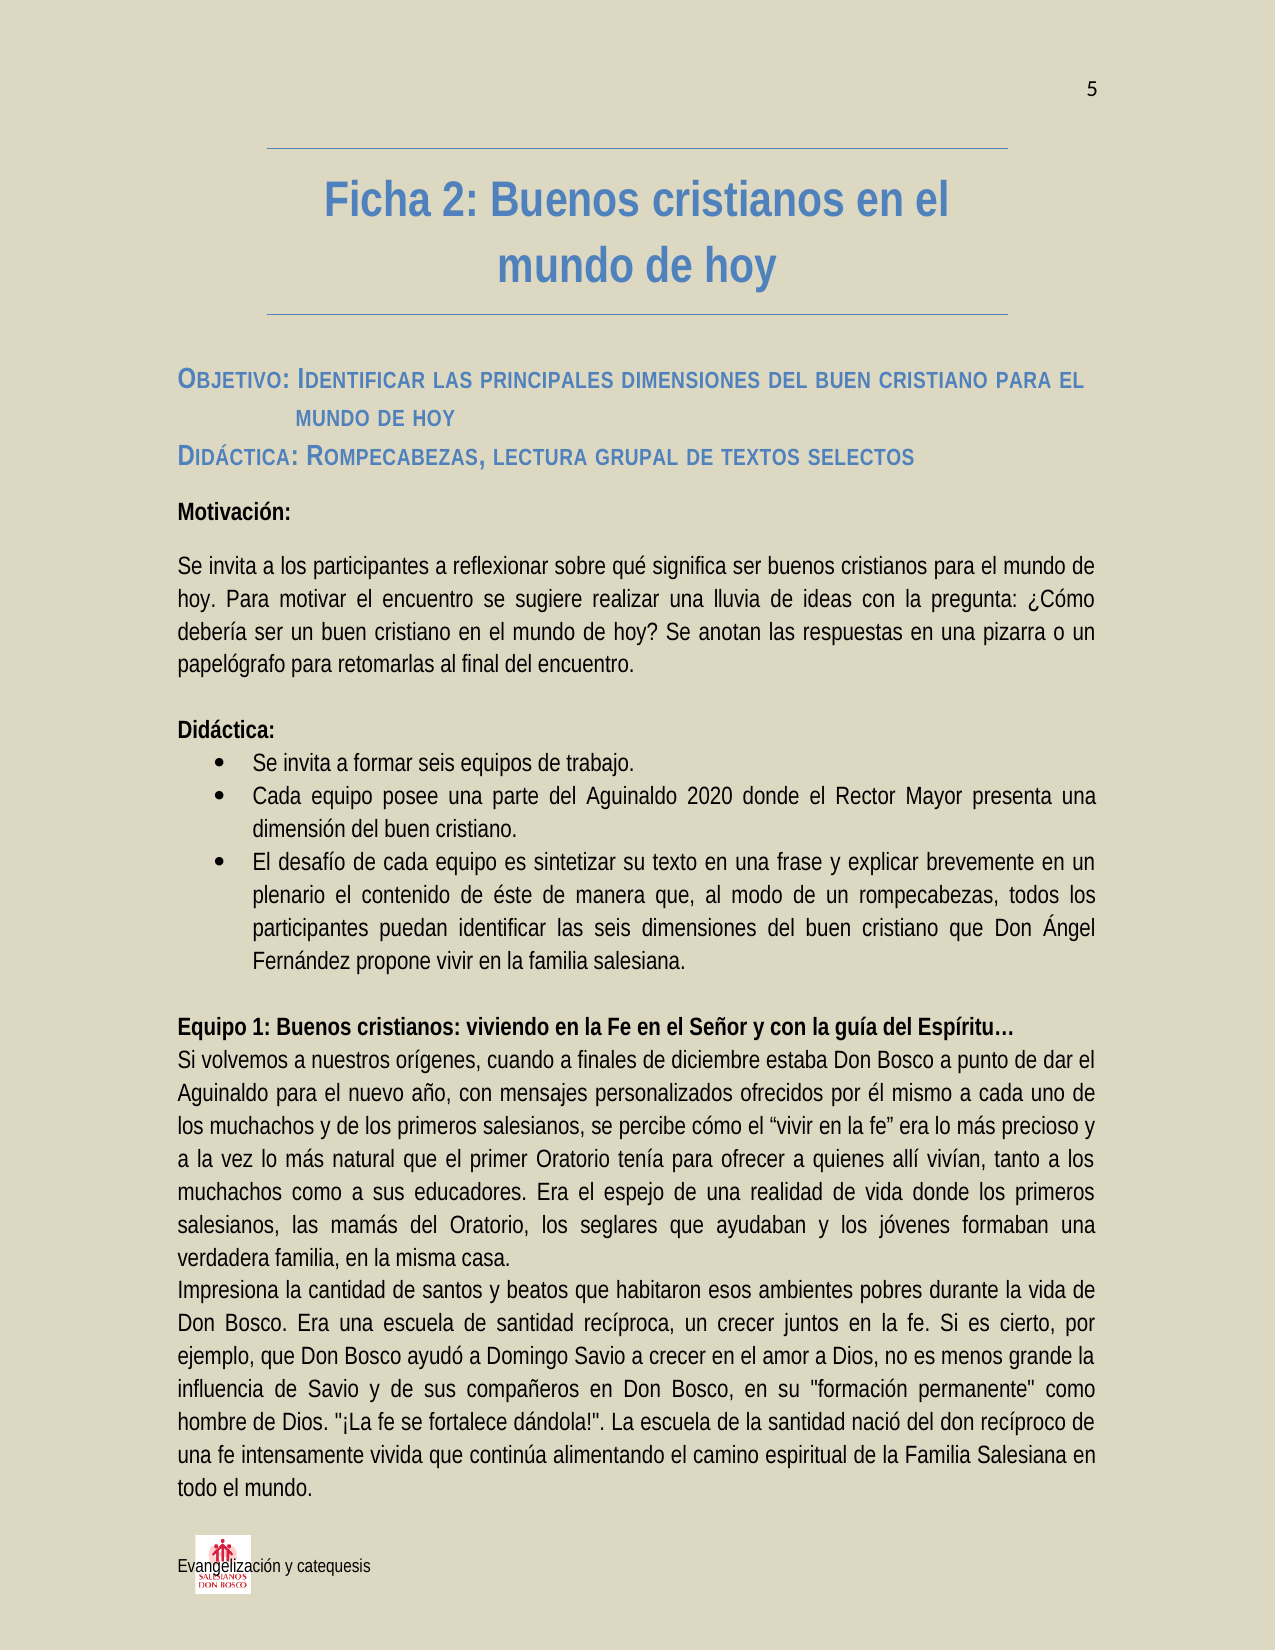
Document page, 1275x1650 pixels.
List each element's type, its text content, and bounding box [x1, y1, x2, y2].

list Cada equipo posee una parte del Aguinaldo 2020 donde el Rector Mayor presenta una dimensión del buen cristiano. [215, 781, 1098, 843]
text Ficha 2: Buenos cristianos en el mundo de hoy [267, 149, 1008, 314]
list El desafío de cada equipo es sintetizar su texto en una frase y explicar brevemente en un plenario el contenido de éste de manera que, al modo de un rompecabezas, todos los participantes puedan identificar las seis dimensiones del buen cristiano que Don Ángel Fernández propone vivir en la familia salesiana. [215, 847, 1098, 975]
text Didáctica: [177, 715, 1098, 744]
text Objetivo: Identificar las principales dimensiones del buen cristiano para el mundo de hoy [177, 361, 1098, 433]
list Se invita a formar seis equipos de trabajo. [215, 748, 1098, 777]
text Equipo 1: Buenos cristianos: viviendo en la Fe en el Señor y con la guía del Espíritu… [177, 1012, 1098, 1041]
text Motivación: [177, 497, 1098, 526]
text Didáctica: Rompecabezas, lectura grupal de textos selectos [177, 438, 1098, 471]
text Impresiona la cantidad de santos y beatos que habitaron esos ambientes pobres durante la vida de Don Bosco. Era una escuela de santidad recíproca, un crecer juntos en la fe. Si es cierto, por ejemplo, que Don Bosco ayudó a Domingo Savio a crecer en el amor a Dios, no es menos grande la influencia de Savio y de sus compañeros en Don Bosco, en su "formación permanente" como hombre de Dios. "¡La fe se fortalece dándola!". La escuela de la santidad nació del don recíproco de una fe intensamente vivida que continúa alimentando el camino espiritual de la Familia Salesiana en todo el mundo. [177, 1275, 1098, 1502]
picture [195, 1535, 251, 1594]
text Se invita a los participantes a reflexionar sobre qué significa ser buenos cristianos para el mundo de hoy. Para motivar el encuentro se sugiere realizar una lluvia de ideas con la pregunta: ¿Cómo debería ser un buen cristiano en el mundo de hoy? Se anotan las respuestas en una pizarra o un papelógrafo para retomarlas al final del encuentro. [177, 551, 1098, 678]
text Si volvemos a nuestros orígenes, cuando a finales de diciembre estaba Don Bosco a punto de dar el Aguinaldo para el nuevo año, con mensajes personalizados ofrecidos por él mismo a cada uno de los muchachos y de los primeros salesianos, se percibe cómo el “vivir en la fe” era lo más precioso y a la vez lo más natural que el primer Oratorio tenía para ofrecer a quienes allí vivían, tanto a los muchachos como a sus educadores. Era el espejo de una realidad de vida donde los primeros salesianos, las mamás del Oratorio, los seglares que ayudaban y los jóvenes formaban una verdadera familia, en la misma casa. [177, 1045, 1098, 1271]
